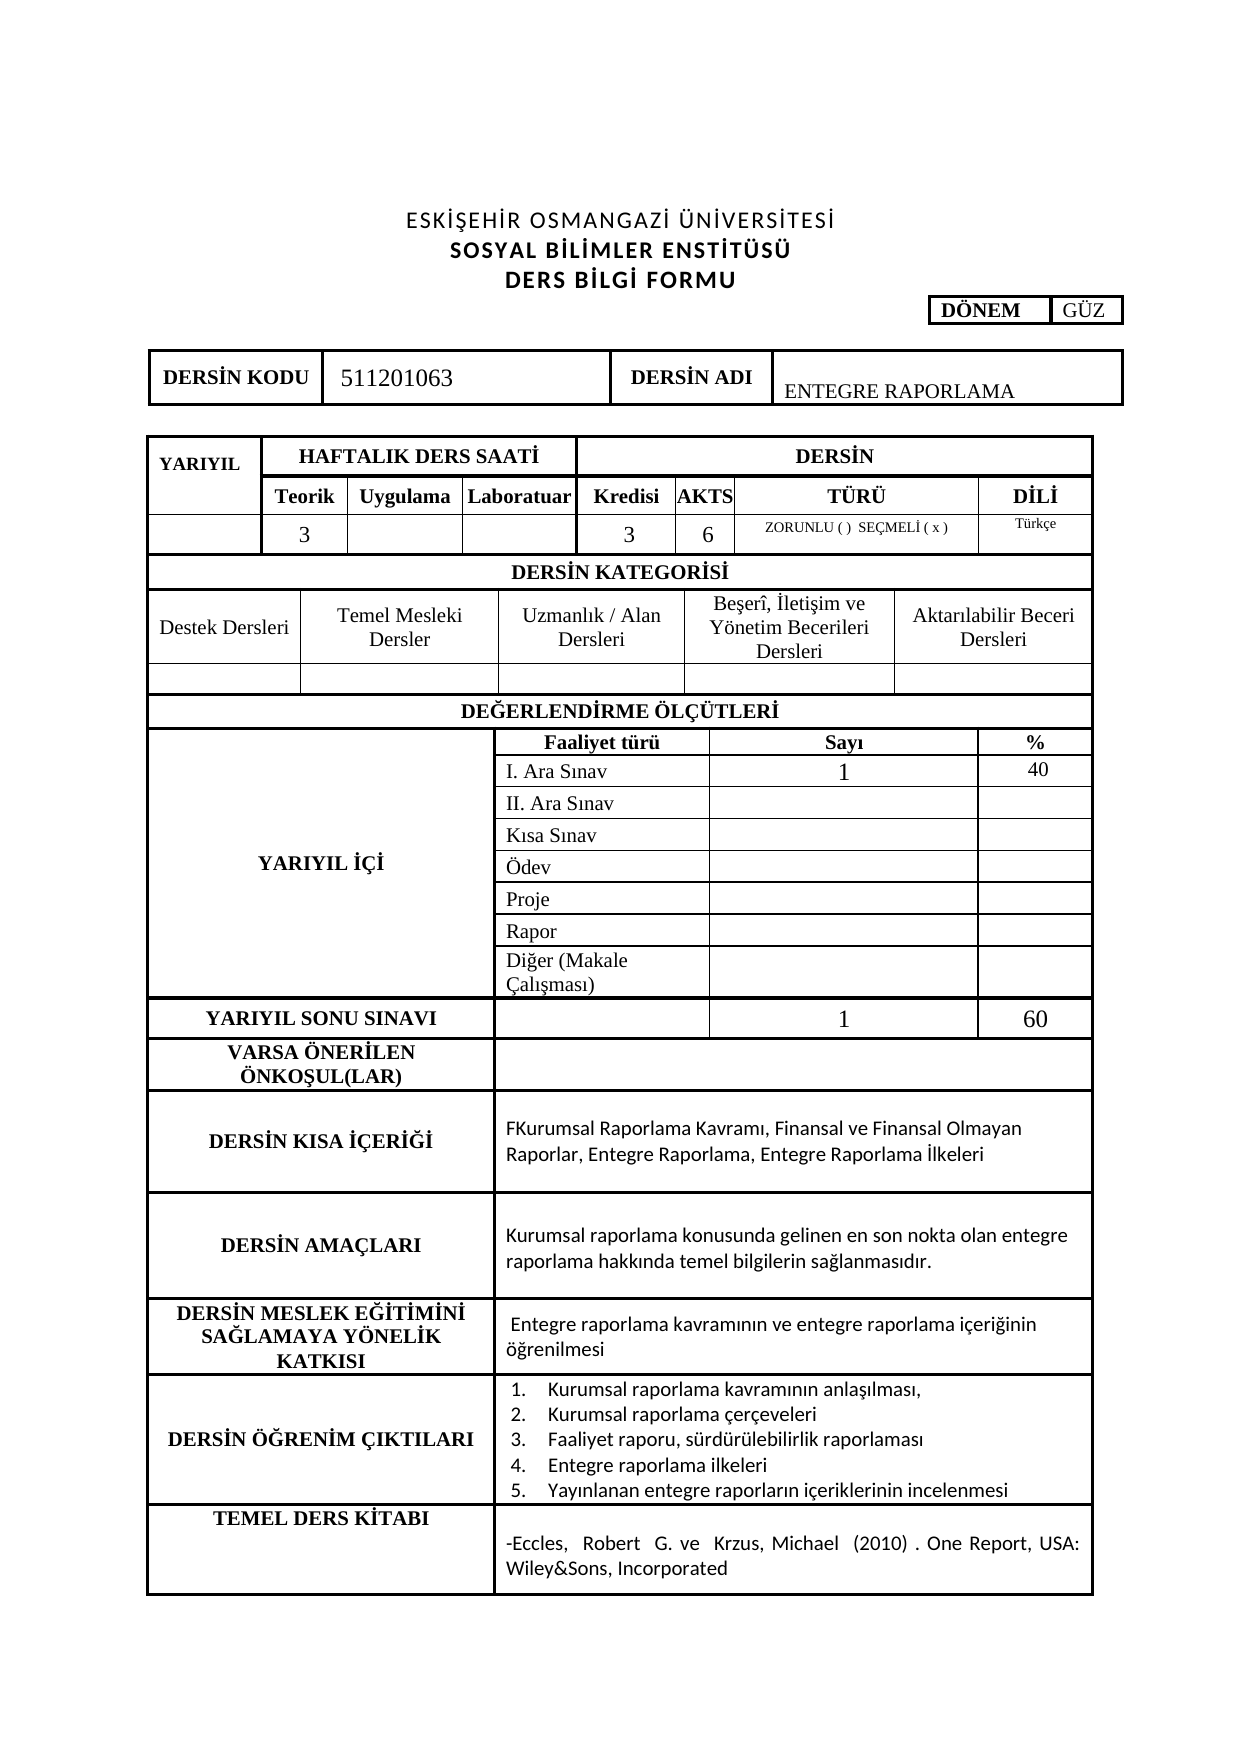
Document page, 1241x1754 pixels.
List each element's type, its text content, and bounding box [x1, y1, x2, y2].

table_cell 1 [710, 1000, 977, 1037]
table_cell Sayı [710, 730, 977, 754]
table_cell DERSİN KISA İÇERİĞİ [149, 1092, 493, 1191]
table_cell Türkçe [979, 515, 1091, 552]
table_cell [301, 664, 498, 693]
table_header DERSİN [578, 438, 1091, 474]
table_cell [710, 883, 977, 913]
table_cell Rapor [496, 915, 709, 945]
table_header ENTEGRE RAPORLAMA [774, 352, 1121, 403]
table_cell DERSİN MESLEK EĞİTİMİNİ SAĞLAMAYA YÖNELİK KATKISI [149, 1300, 493, 1373]
table_cell [685, 664, 894, 693]
table_cell [895, 664, 1091, 693]
table_cell II. Ara Sınav [496, 787, 709, 818]
table_cell DERSİN ÖĞRENİM ÇIKTILARI [149, 1376, 493, 1503]
table_cell [979, 883, 1091, 913]
table_cell [496, 1000, 709, 1037]
table_cell DEĞERLENDİRME ÖLÇÜTLERİ [149, 696, 1091, 727]
text SOSYAL BİLİMLER ENSTİTÜSÜ [148, 235, 1093, 264]
table_cell YARIYIL SONU SINAVI [149, 1000, 493, 1037]
table_cell [149, 515, 260, 552]
table_cell % [979, 730, 1091, 754]
table_cell [463, 515, 575, 552]
table_header GÜZ [1053, 298, 1121, 322]
table_cell TÜRÜ [735, 478, 978, 514]
table_cell [979, 819, 1091, 849]
table_cell 60 [979, 1000, 1091, 1037]
table_cell 3 [263, 515, 347, 552]
table_cell DERSİN AMAÇLARI [149, 1194, 493, 1297]
table_cell Kredisi [578, 478, 675, 514]
table_cell [710, 851, 977, 881]
table_cell TEMEL DERS KİTABI [149, 1506, 493, 1593]
table_cell Kısa Sınav [496, 819, 709, 849]
table_header YARIYIL [149, 438, 260, 514]
table_cell 1 [710, 756, 977, 786]
table_cell I. Ara Sınav [496, 756, 709, 786]
table_cell Laboratuar [463, 478, 575, 514]
table_cell Teorik [263, 478, 347, 514]
table_cell [710, 915, 977, 945]
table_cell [496, 1506, 1091, 1593]
table_cell DERSİN KATEGORİSİ [149, 556, 1091, 588]
table_cell [710, 787, 977, 818]
table_cell Temel Mesleki Dersler [301, 591, 498, 663]
table_cell Proje [496, 883, 709, 913]
text ESKİŞEHİR OSMANGAZİ ÜNİVERSİTESİ [148, 206, 1093, 235]
table_cell [499, 664, 684, 693]
table_cell [149, 664, 300, 693]
table_cell 6 [676, 515, 734, 552]
table_cell Uzmanlık / Alan Dersleri [499, 591, 684, 663]
table_cell ZORUNLU ( ) SEÇMELİ ( x ) [735, 515, 978, 552]
table_cell [710, 947, 977, 996]
table_cell [710, 819, 977, 849]
table_cell [496, 1040, 1091, 1088]
table_cell Destek Dersleri [149, 591, 300, 663]
table_header 511201063 [324, 352, 609, 403]
table_header HAFTALIK DERS SAATİ [263, 438, 575, 474]
table_cell AKTS [676, 478, 734, 514]
table_cell [979, 851, 1091, 881]
table_cell Kurumsal raporlama kavramının anlaşılması, Kurumsal raporlama çerçeveleri Faaliyet raporu, sürdürülebilirlik raporlaması Entegre raporlama ilkeleri Yayınlanan entegre raporların içeriklerinin incelenmesi [496, 1376, 1091, 1503]
table_cell Faaliyet türü [496, 730, 709, 754]
table_cell VARSA ÖNERİLEN ÖNKOŞUL(LAR) [149, 1040, 493, 1088]
table_cell Aktarılabilir Beceri Dersleri [895, 591, 1091, 663]
table_cell [979, 915, 1091, 945]
table_cell DİLİ [979, 478, 1091, 514]
table_cell YARIYIL İÇİ [149, 730, 493, 996]
table_cell [979, 787, 1091, 818]
table_cell Ödev [496, 851, 709, 881]
table_cell 3 [578, 515, 675, 552]
table_cell [979, 947, 1091, 996]
table_header DERSİN ADI [612, 352, 771, 403]
table_header DÖNEM [931, 298, 1049, 322]
table_cell 40 [979, 756, 1091, 786]
table_cell FKurumsal Raporlama Kavramı, Finansal ve Finansal Olmayan Raporlar, Entegre Raporlama, Entegre Raporlama İlkeleri [496, 1092, 1091, 1191]
table_header DERSİN KODU [151, 352, 321, 403]
table_cell Entegre raporlama kavramının ve entegre raporlama içeriğinin öğrenilmesi [496, 1300, 1091, 1373]
table_cell Diğer (Makale Çalışması) [496, 947, 709, 996]
text DERS BİLGİ FORMU [148, 264, 1093, 295]
table_cell [348, 515, 462, 552]
table_cell Uygulama [348, 478, 462, 514]
table_cell Kurumsal raporlama konusunda gelinen en son nokta olan entegre raporlama hakkında temel bilgilerin sağlanmasıdır. [496, 1194, 1091, 1297]
table_cell Beşerî, İletişim ve Yönetim Becerileri Dersleri [685, 591, 894, 663]
